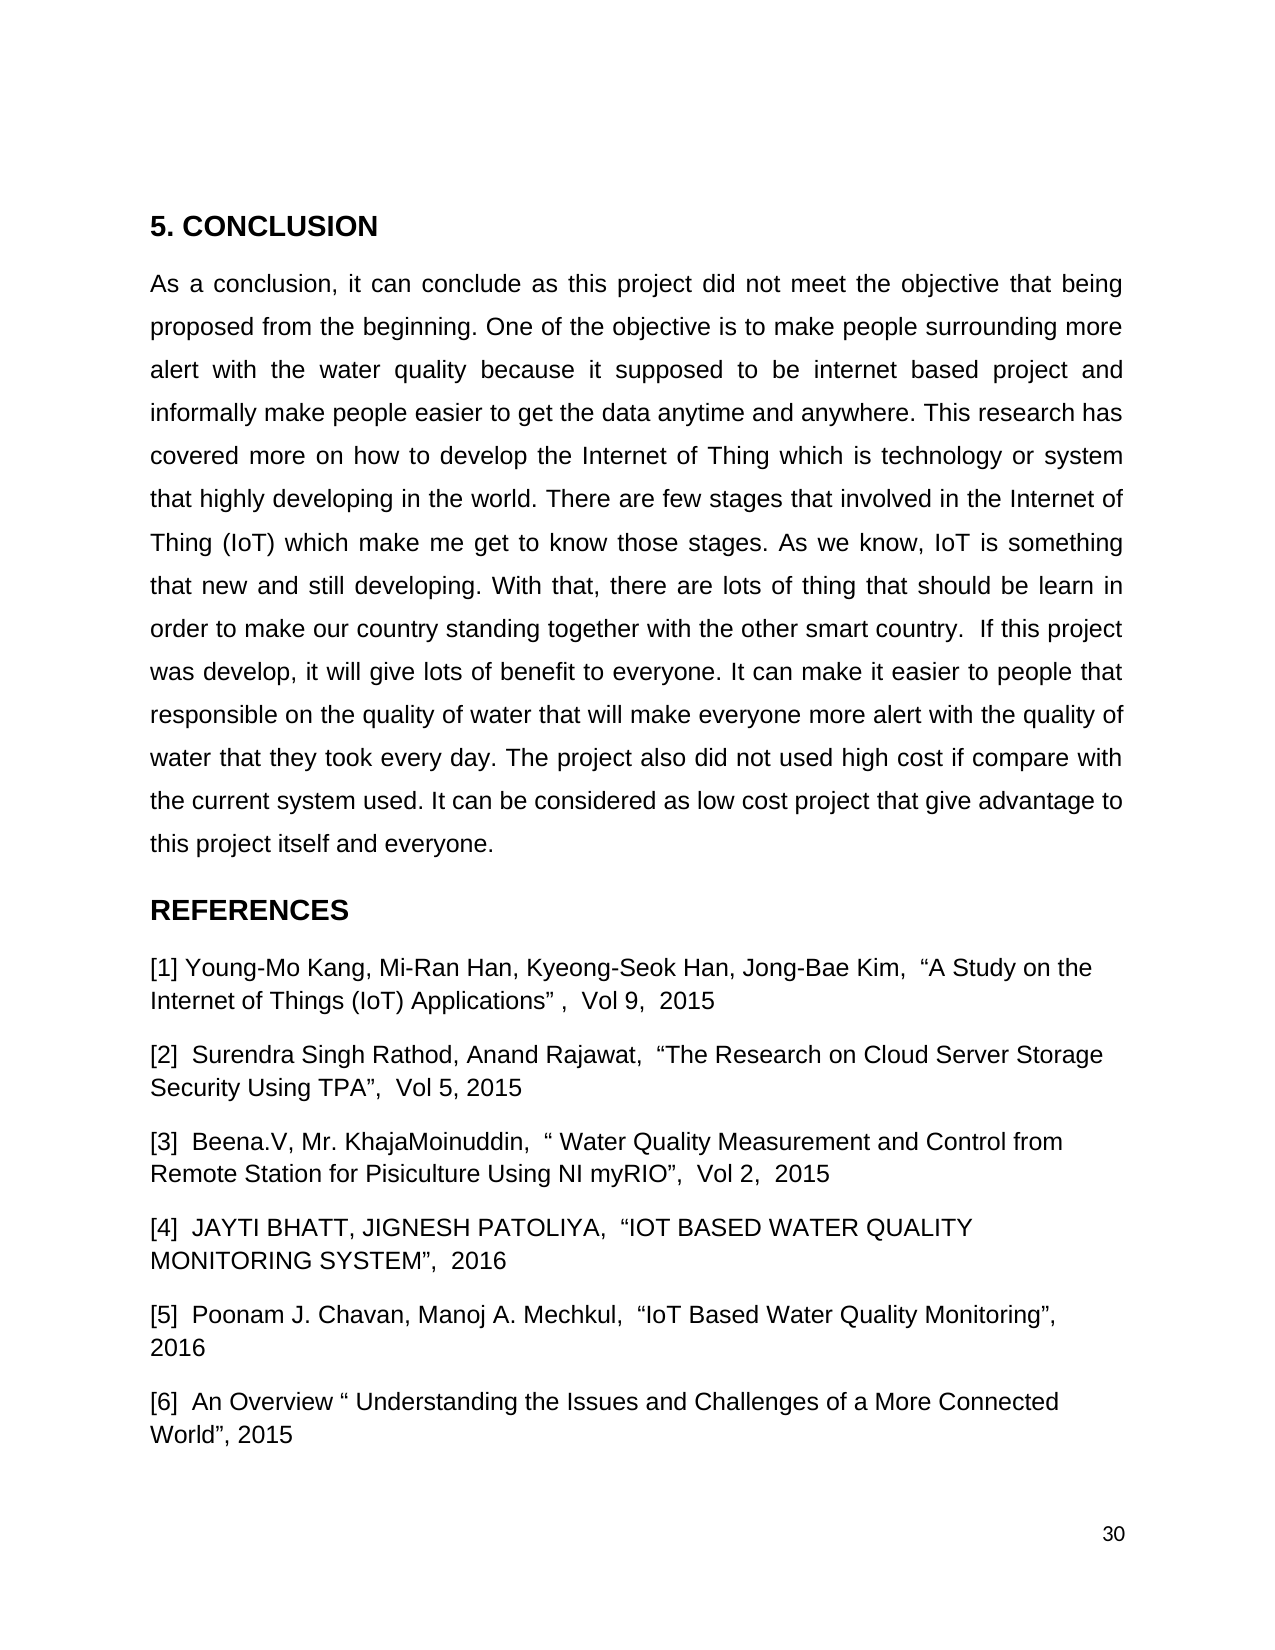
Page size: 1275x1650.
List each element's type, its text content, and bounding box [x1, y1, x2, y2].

text 5. CONCLUSION [150, 209, 1125, 243]
text As a conclusion, it can conclude as this project did not meet the objective that being proposed from the beginning. One of the objective is to make people surrounding more alert with the water quality because it supposed to be internet based project and informally make people easier to get the data anytime and anywhere. This research has covered more on how to develop the Internet of Thing which is technology or system that highly developing in the world. There are few stages that involved in the Internet of Thing (IoT) which make me get to know those stages. As we know, IoT is something that new and still developing. With that, there are lots of thing that should be learn in order to make our country standing together with the other smart country. If this project was develop, it will give lots of benefit to everyone. It can make it easier to people that responsible on the quality of water that will make everyone more alert with the quality of water that they took every day. The project also did not used high cost if compare with the current system used. It can be considered as low cost project that give advantage to this project itself and everyone. [150, 269, 1125, 858]
text [1] Young-Mo Kang, Mi-Ran Han, Kyeong-Seok Han, Jong-Bae Kim, “A Study on the Internet of Things (IoT) Applications” , Vol 9, 2015 [150, 953, 1125, 1014]
text [2] Surendra Singh Rathod, Anand Rajawat, “The Research on Cloud Server Storage Security Using TPA”, Vol 5, 2015 [150, 1039, 1125, 1101]
text REFERENCES [150, 893, 1125, 927]
text [4] JAYTI BHATT, JIGNESH PATOLIYA, “IOT BASED WATER QUALITY MONITORING SYSTEM”, 2016 [150, 1213, 1125, 1275]
text [6] An Overview “ Understanding the Issues and Challenges of a More Connected World”, 2015 [150, 1387, 1125, 1449]
text [5] Poonam J. Chavan, Manoj A. Mechkul, “IoT Based Water Quality Monitoring”, 2016 [150, 1300, 1125, 1362]
text [3] Beena.V, Mr. KhajaMoinuddin, “ Water Quality Measurement and Control from Remote Station for Pisiculture Using NI myRIO”, Vol 2, 2015 [150, 1126, 1125, 1188]
